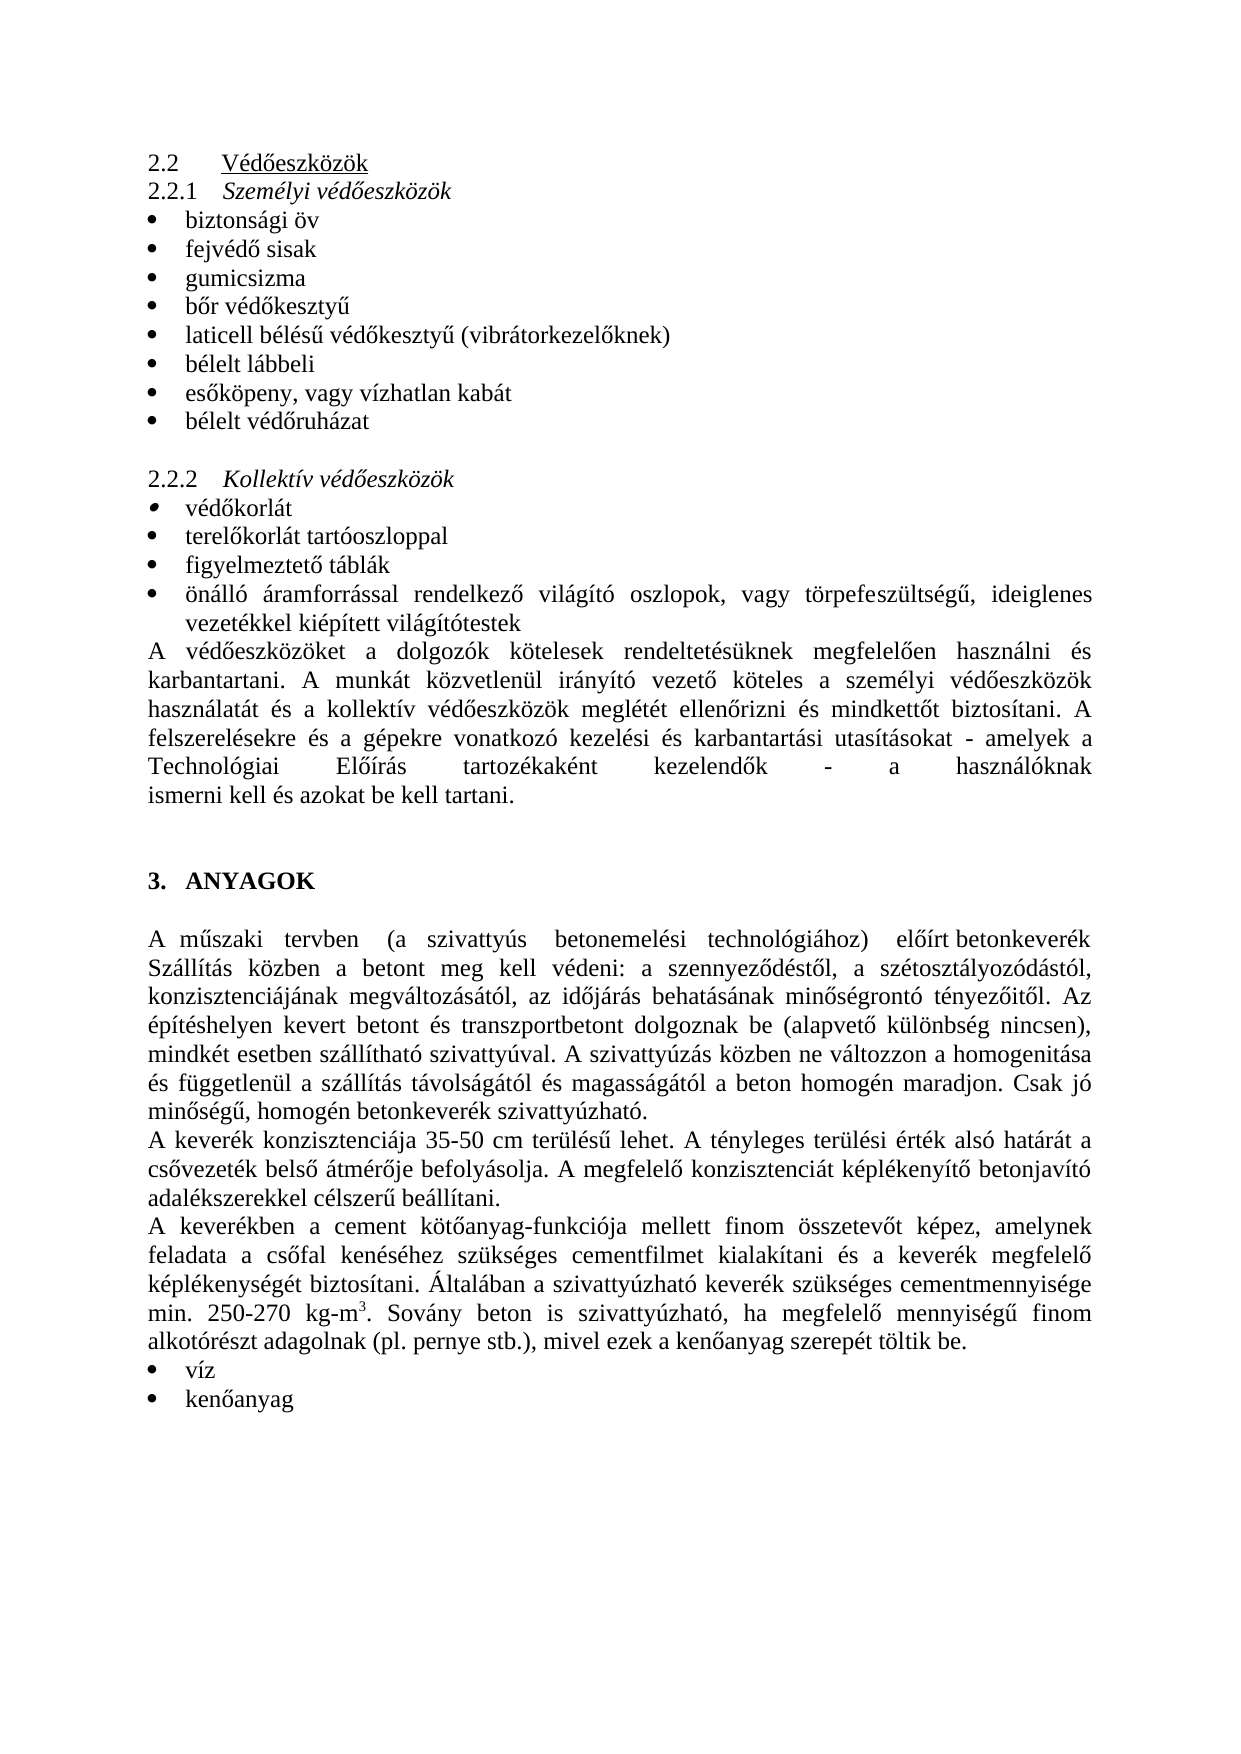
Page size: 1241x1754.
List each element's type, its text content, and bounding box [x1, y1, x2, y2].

list kenőanyag [148, 1384, 1092, 1413]
list gumicsizma [148, 263, 1092, 291]
list víz [148, 1355, 1092, 1384]
list figyelmeztető táblák [148, 550, 1092, 579]
list biztonsági öv [148, 205, 1092, 234]
list önálló áramforrással rendelkező világító oszlopok, vagy törpefeszültségű, ideiglenes vezetékkel kiépített világítótestek [148, 579, 1092, 636]
text A műszaki tervben (a szivattyús betonemelési technológiához) előírt betonkeverék Szállítás közben a betont meg kell védeni: a szennyeződéstől, a szétosztályozódástól, konzisztenciájának megváltozásától, az időjárás behatásának minőségrontó tényezőitől. Az építéshelyen kevert betont és transzportbetont dolgoznak be (alapvető különbség nincsen), mindkét esetben szállítható szivattyúval. A szivattyúzás közben ne változzon a homogenitása és függetlenül a szállítás távolságától és magasságától a beton homogén maradjon. Csak jó minőségű, homogén betonkeverék szivattyúzható. [148, 924, 1092, 1125]
list ANYAGOK [148, 866, 1092, 895]
list bélelt védőruházat [148, 406, 1092, 435]
text A keverék konzisztenciája 35-50 cm terülésű lehet. A tényleges terülési érték alsó határát a csővezeték belső átmérője befolyásolja. A megfelelő konzisztenciát képlékenyítő betonjavító adalékszerekkel célszerű beállítani. [148, 1125, 1092, 1211]
list Védőeszközök [148, 148, 1092, 176]
list védőkorlát [148, 493, 1092, 521]
list Személyi védőeszközök [148, 176, 1092, 205]
list esőköpeny, vagy vízhatlan kabát [148, 378, 1092, 406]
list Kollektív védőeszközök [148, 464, 1092, 493]
text A védőeszközöket a dolgozók kötelesek rendeltetésüknek megfelelően használni és karbantartani. A munkát közvetlenül irányító vezető köteles a személyi védőeszközök használatát és a kollektív védőeszközök meglétét ellenőrizni és mindkettőt biztosítani. A felszerelésekre és a gépekre vonatkozó kezelési és karbantartási utasításokat - amelyek a Technológiai Előírás tartozékaként kezelendők - a használóknak ismerni kell és azokat be kell tartani. [148, 636, 1092, 809]
list bőr védőkesztyű [148, 291, 1092, 320]
list terelőkorlát tartóoszloppal [148, 521, 1092, 550]
list laticell bélésű védőkesztyű (vibrátorkezelőknek) [148, 320, 1092, 349]
text A keverékben a cement kötőanyag-funkciója mellett finom összetevőt képez, amelynek feladata a csőfal kenéséhez szükséges cementfilmet kialakítani és a keverék megfelelő képlékenységét biztosítani. Általában a szivattyúzható keverék szükséges cementmennyisége min. 250-270 kg-m3. Sovány beton is szivattyúzható, ha megfelelő mennyiségű finom alkotórészt adagolnak (pl. pernye stb.), mivel ezek a kenőanyag szerepét töltik be. [148, 1211, 1092, 1355]
list bélelt lábbeli [148, 349, 1092, 378]
list fejvédő sisak [148, 234, 1092, 263]
